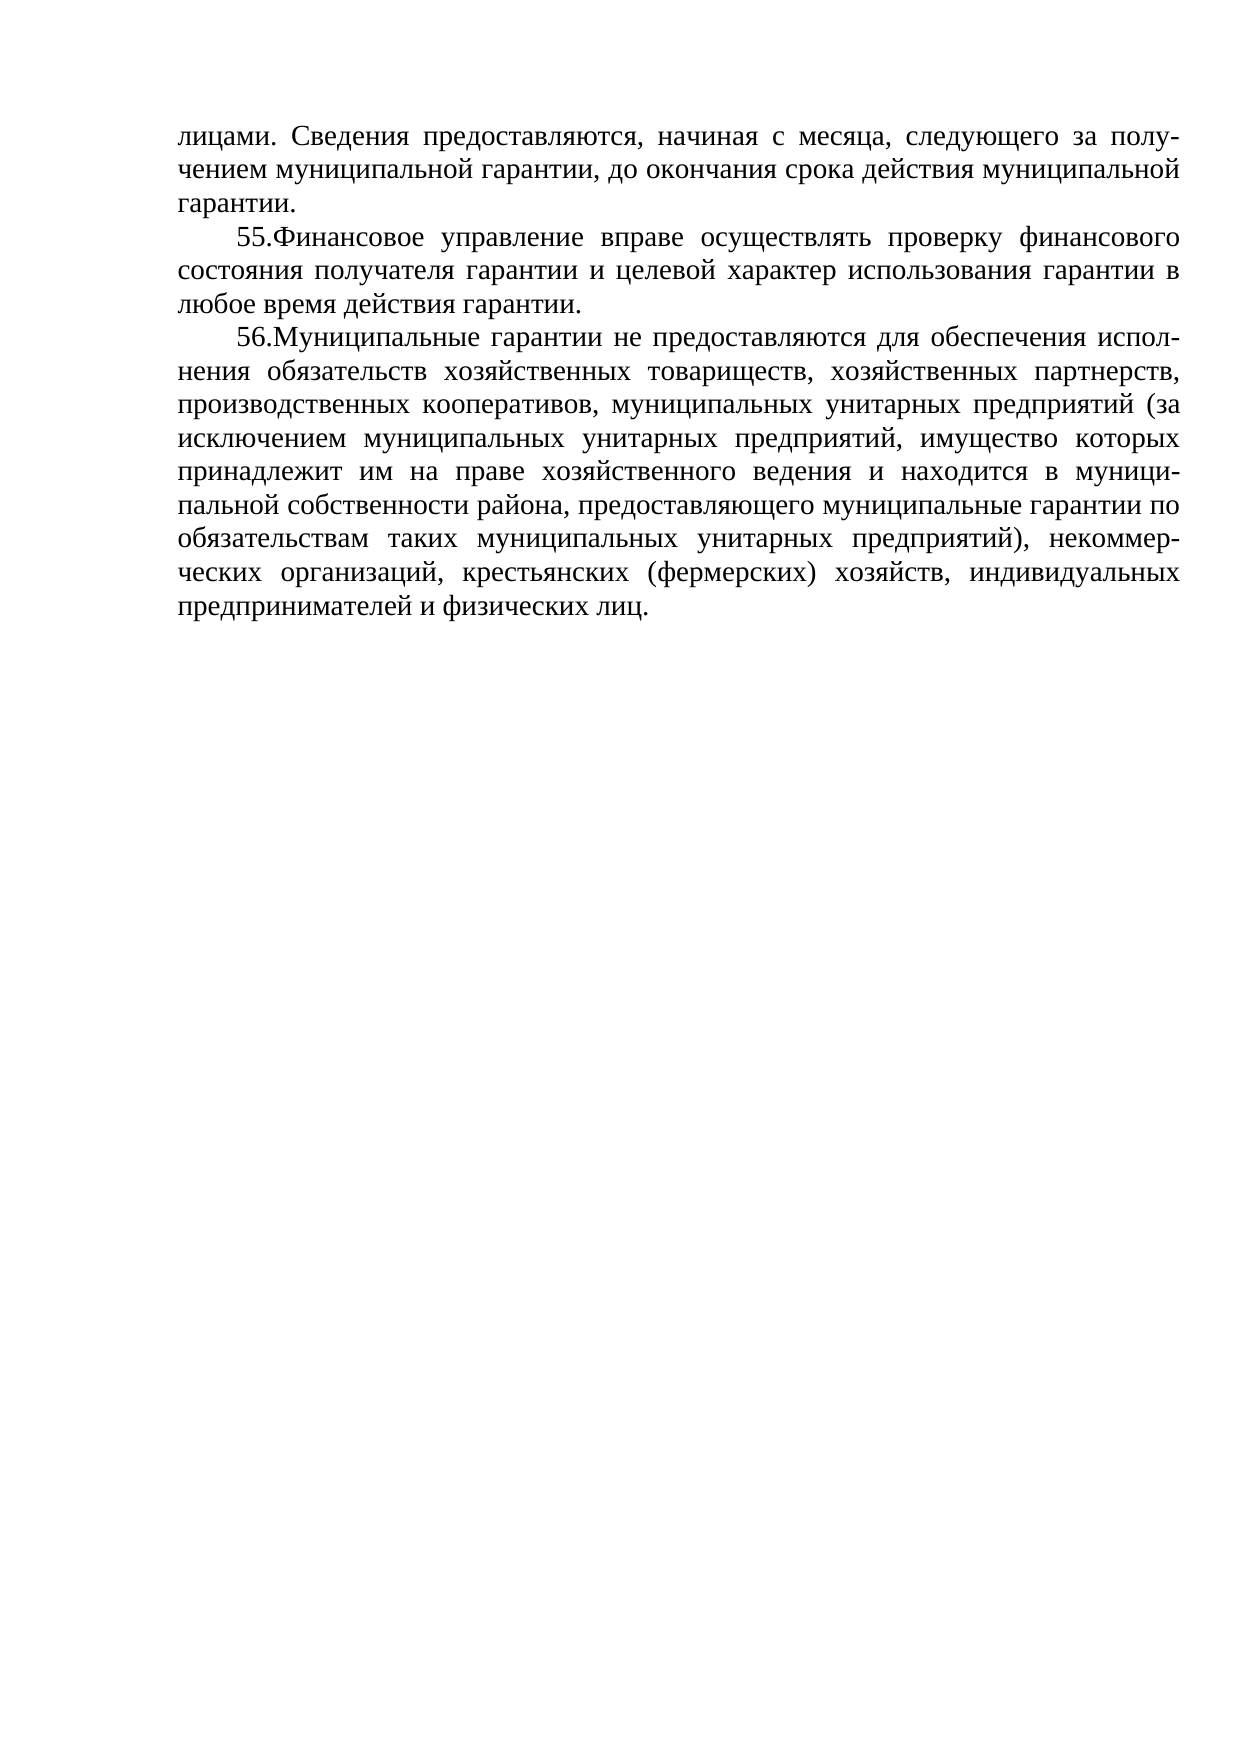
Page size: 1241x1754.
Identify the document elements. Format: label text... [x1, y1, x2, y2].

text 56.Муниципальные гарантии не предоставляются для обеспечения испол-нения обязательств хозяйственных товариществ, хозяйственных партнерств, производственных кооперативов, муниципальных унитарных предприятий (за исключением муниципальных унитарных предприятий, имущество которых принадлежит им на праве хозяйственного ведения и находится в муници-пальной собственности района, предоставляющего муниципальные гарантии по обязательствам таких муниципальных унитарных предприятий), некоммер-ческих организаций, крестьянских (фермерских) хозяйств, индивидуальных предпринимателей и физических лиц. [177, 319, 1181, 621]
text 55.Финансовое управление вправе осуществлять проверку финансового состояния получателя гарантии и целевой характер использования гарантии в любое время действия гарантии. [177, 219, 1181, 319]
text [177, 118, 1181, 219]
